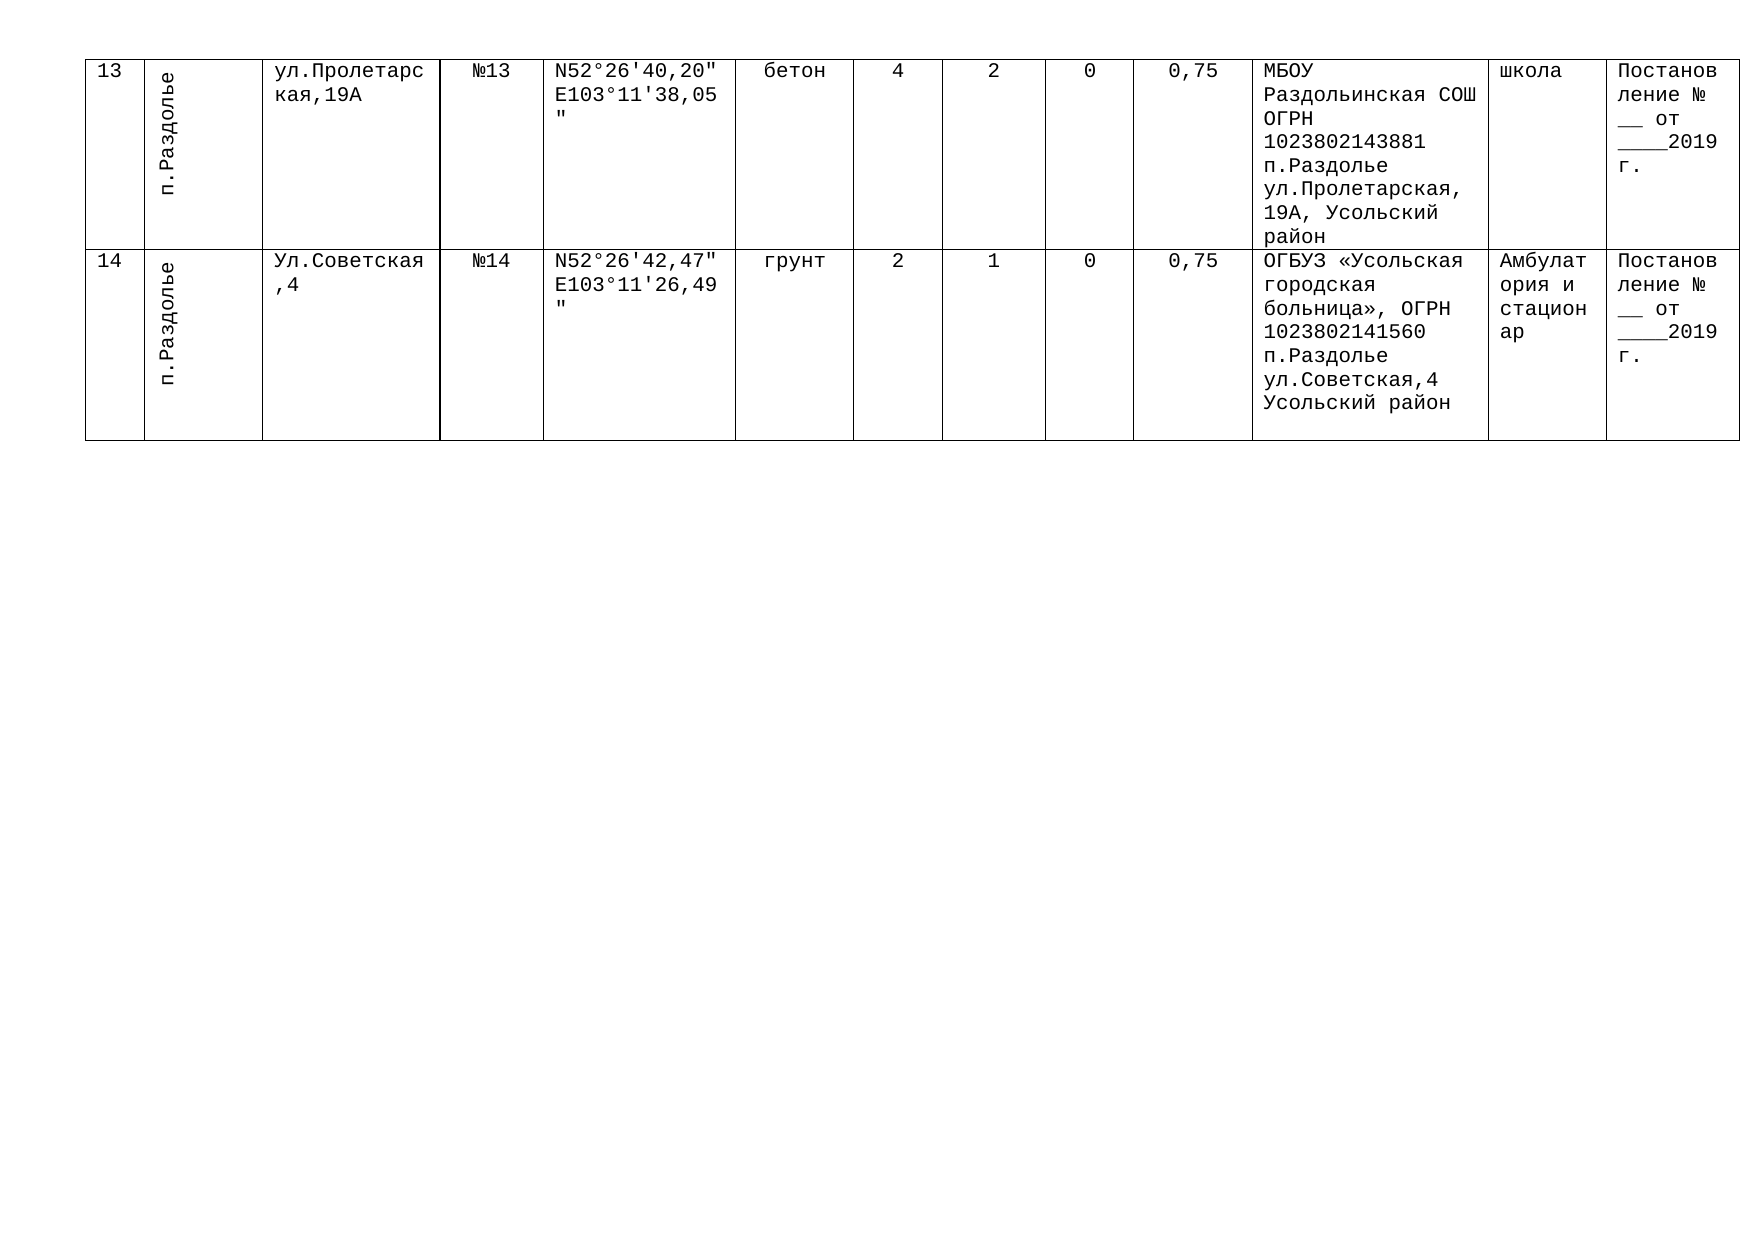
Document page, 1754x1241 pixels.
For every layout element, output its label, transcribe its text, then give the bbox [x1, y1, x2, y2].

table_cell Постановление № __ от ____2019г. [1607, 250, 1739, 439]
table_cell грунт [736, 250, 853, 439]
table_cell 2 [943, 60, 1045, 249]
table_cell Ул.Советская,4 [263, 250, 439, 439]
table_cell 14 [86, 250, 144, 439]
table_cell №14 [441, 250, 543, 439]
table_cell N52°26'42,47" E103°11'26,49" [544, 250, 735, 439]
table_cell школа [1489, 60, 1606, 249]
table_cell п.Раздолье [145, 60, 262, 249]
table_cell 0,75 [1134, 60, 1252, 249]
table_cell Амбулатория и стационар [1489, 250, 1606, 439]
table_cell 1 [943, 250, 1045, 439]
table_cell №13 [441, 60, 543, 249]
table_cell МБОУ Раздольинская СОШ ОГРН 1023802143881 п.Раздолье ул.Пролетарская, 19А, Усольский район [1253, 60, 1488, 249]
table_cell 2 [854, 250, 942, 439]
table_cell ОГБУЗ «Усольская городская больница», ОГРН 1023802141560 п.Раздолье ул.Советская,4 Усольский район [1253, 250, 1488, 439]
table_cell бетон [736, 60, 853, 249]
table_cell 0 [1046, 60, 1133, 249]
table_cell 4 [854, 60, 942, 249]
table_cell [1607, 60, 1739, 249]
table_cell 0,75 [1134, 250, 1252, 439]
table_cell ул.Пролетарская,19А [263, 60, 439, 249]
table_cell N52°26'40,20" E103°11'38,05" [544, 60, 735, 249]
table_cell 13 [86, 60, 144, 249]
table_cell 0 [1046, 250, 1133, 439]
table_cell п.Раздолье [145, 250, 262, 439]
